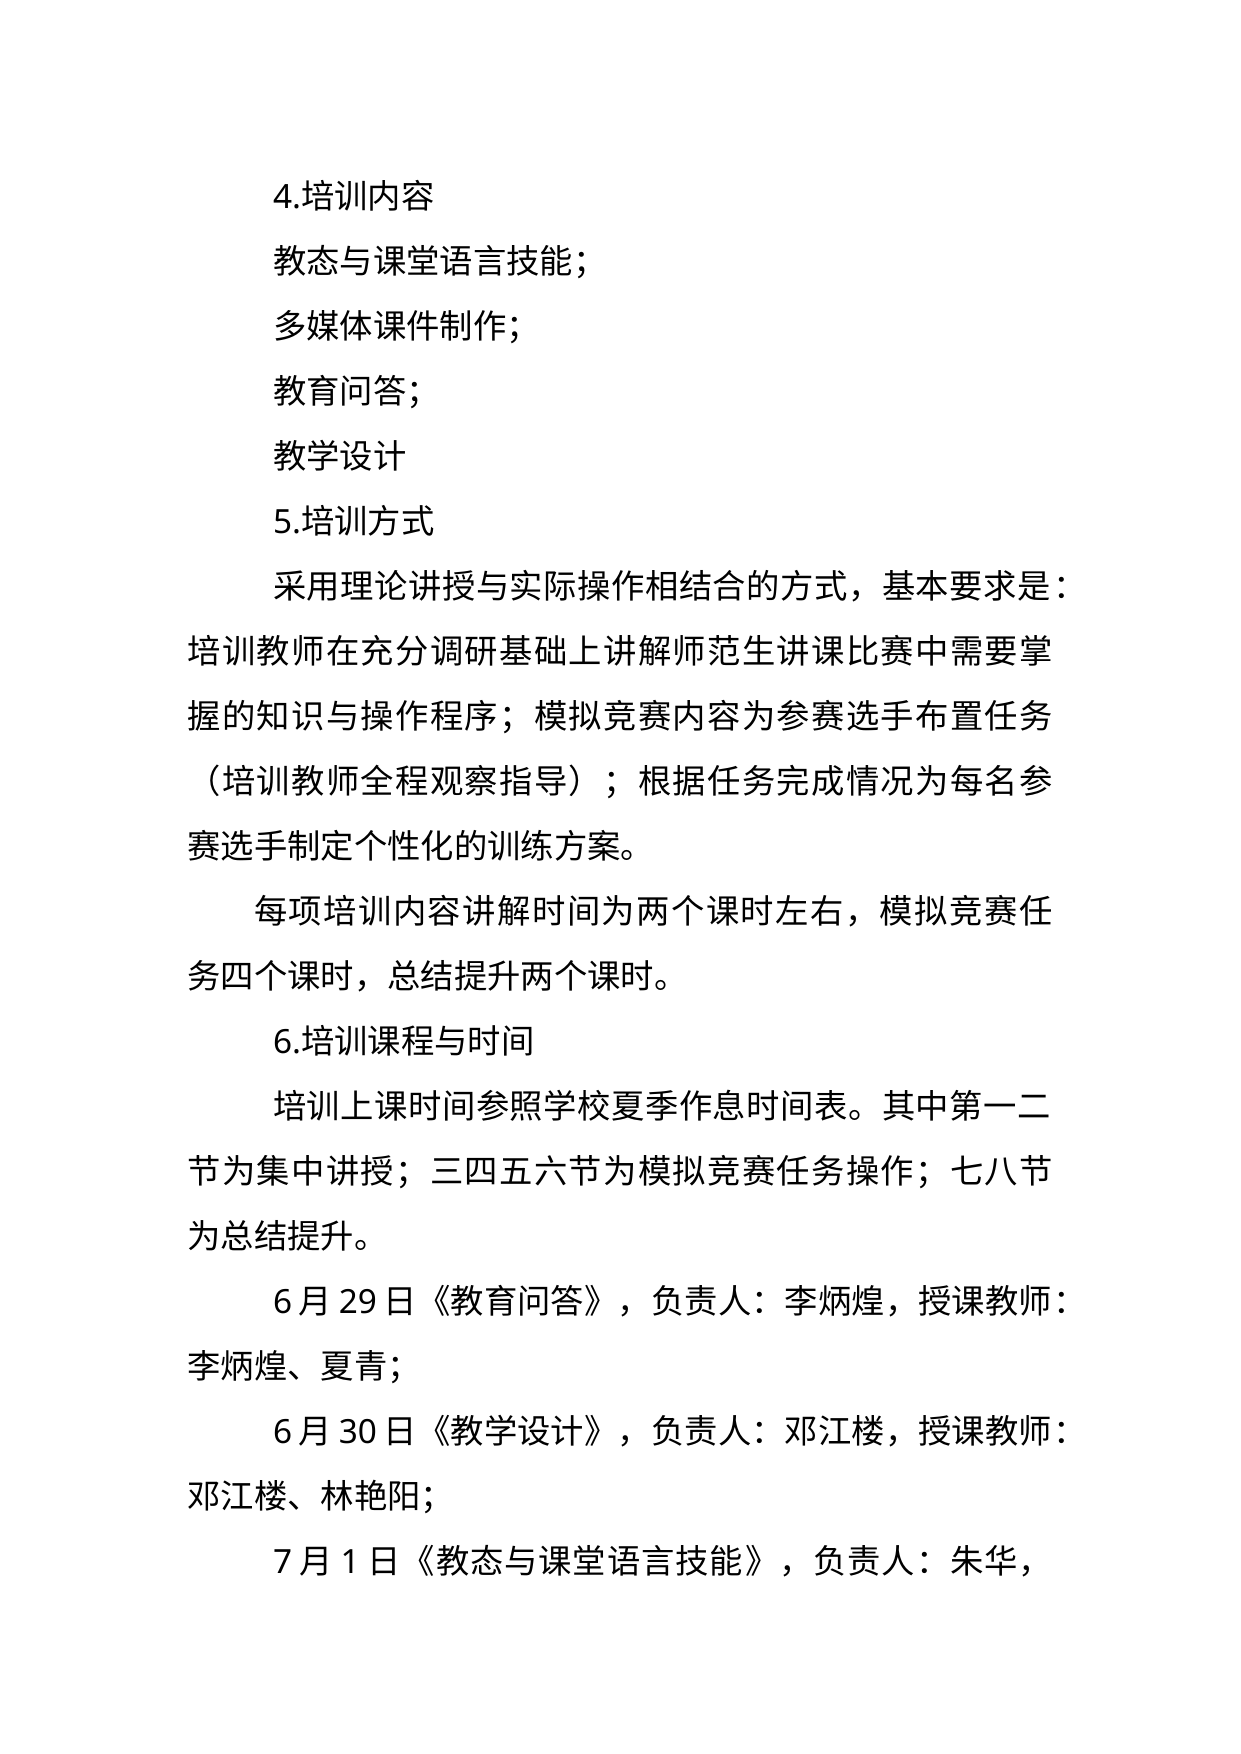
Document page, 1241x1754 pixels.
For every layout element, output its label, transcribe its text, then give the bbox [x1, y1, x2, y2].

text 多媒体课件制作； [187, 292, 1053, 357]
text 教态与课堂语言技能； [187, 227, 1053, 292]
text 6月29日《教育问答》，负责人：李炳煌，授课教师：李炳煌、夏青； [187, 1267, 1053, 1397]
text 培训上课时间参照学校夏季作息时间表。其中第一二节为集中讲授；三四五六节为模拟竞赛任务操作；七八节为总结提升。 [187, 1072, 1053, 1267]
text 教育问答； [187, 357, 1053, 422]
text 6月30日《教学设计》，负责人：邓江楼，授课教师：邓江楼、林艳阳； [187, 1397, 1053, 1527]
text 5.培训方式 [187, 487, 1053, 552]
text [187, 1527, 1053, 1592]
text 采用理论讲授与实际操作相结合的方式，基本要求是：培训教师在充分调研基础上讲解师范生讲课比赛中需要掌握的知识与操作程序；模拟竞赛内容为参赛选手布置任务（培训教师全程观察指导）；根据任务完成情况为每名参赛选手制定个性化的训练方案。 [187, 552, 1053, 877]
text 6.培训课程与时间 [187, 1007, 1053, 1072]
text 每项培训内容讲解时间为两个课时左右，模拟竞赛任务四个课时，总结提升两个课时。 [187, 877, 1053, 1007]
text 教学设计 [187, 422, 1053, 487]
text 4.培训内容 [187, 162, 1053, 227]
